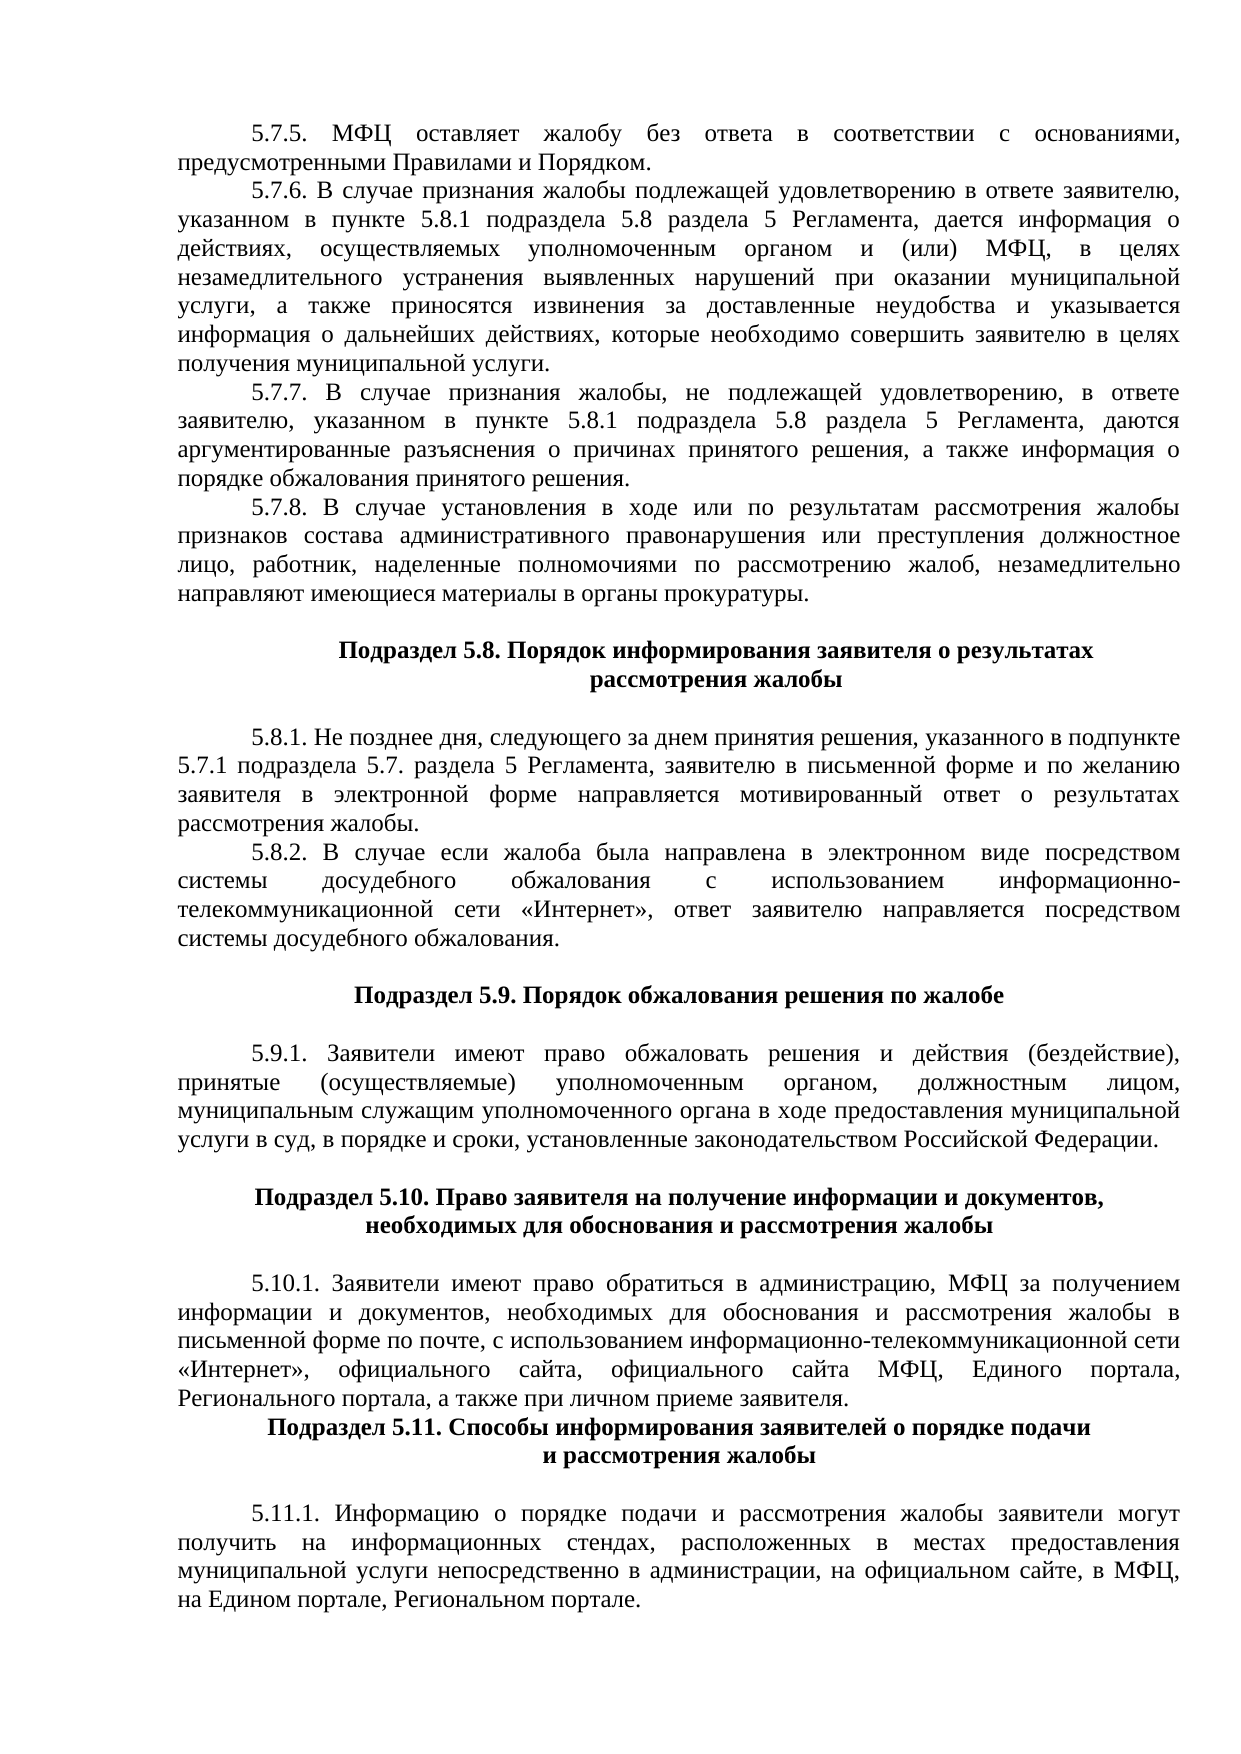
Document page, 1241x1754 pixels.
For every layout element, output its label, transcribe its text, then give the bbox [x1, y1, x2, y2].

text необходимых для обоснования и рассмотрения жалобы [177, 1211, 1181, 1239]
text рассмотрения жалобы [177, 664, 1181, 693]
text 5.9.1. Заявители имеют право обжаловать решения и действия (бездействие), принятые (осуществляемые) уполномоченным органом, должностным лицом, муниципальным служащим уполномоченного органа в ходе предоставления муниципальной услуги в суд, в порядке и сроки, установленные законодательством Российской Федерации. [177, 1038, 1181, 1153]
text Подраздел 5.8. Порядок информирования заявителя о результатах [177, 636, 1181, 664]
text 5.7.8. В случае установления в ходе или по результатам рассмотрения жалобы признаков состава административного правонарушения или преступления должностное лицо, работник, наделенные полномочиями по рассмотрению жалоб, незамедлительно направляют имеющиеся материалы в органы прокуратуры. [177, 492, 1181, 607]
text и рассмотрения жалобы [177, 1441, 1181, 1469]
text 5.7.7. В случае признания жалобы, не подлежащей удовлетворению, в ответе заявителю, указанном в пункте 5.8.1 подраздела 5.8 раздела 5 Регламента, даются аргументированные разъяснения о причинах принятого решения, а также информация о порядке обжалования принятого решения. [177, 377, 1181, 492]
text Подраздел 5.9. Порядок обжалования решения по жалобе [177, 981, 1181, 1009]
text 5.10.1. Заявители имеют право обратиться в администрацию, МФЦ за получением информации и документов, необходимых для обоснования и рассмотрения жалобы в письменной форме по почте, с использованием информационно-телекоммуникационной сети «Интернет», официального сайта, официального сайта МФЦ, Единого портала, Регионального портала, а также при личном приеме заявителя. [177, 1268, 1181, 1412]
text 5.8.2. В случае если жалоба была направлена в электронном виде посредством системы досудебного обжалования с использованием информационно-телекоммуникационной сети «Интернет», ответ заявителю направляется посредством системы досудебного обжалования. [177, 837, 1181, 952]
text 5.11.1. Информацию о порядке подачи и рассмотрения жалобы заявители могут получить на информационных стендах, расположенных в местах предоставления муниципальной услуги непосредственно в администрации, на официальном сайте, в МФЦ, на Едином портале, Региональном портале. [177, 1498, 1181, 1613]
text 5.7.5. МФЦ оставляет жалобу без ответа в соответствии с основаниями, предусмотренными Правилами и Порядком. [177, 118, 1181, 176]
text Подраздел 5.10. Право заявителя на получение информации и документов, [177, 1182, 1181, 1211]
text Подраздел 5.11. Способы информирования заявителей о порядке подачи [177, 1412, 1181, 1441]
text 5.8.1. Не позднее дня, следующего за днем принятия решения, указанного в подпункте 5.7.1 подраздела 5.7. раздела 5 Регламента, заявителю в письменной форме и по желанию заявителя в электронной форме направляется мотивированный ответ о результатах рассмотрения жалобы. [177, 722, 1181, 837]
text 5.7.6. В случае признания жалобы подлежащей удовлетворению в ответе заявителю, указанном в пункте 5.8.1 подраздела 5.8 раздела 5 Регламента, дается информация о действиях, осуществляемых уполномоченным органом и (или) МФЦ, в целях незамедлительного устранения выявленных нарушений при оказании муниципальной услуги, а также приносятся извинения за доставленные неудобства и указывается информация о дальнейших действиях, которые необходимо совершить заявителю в целях получения муниципальной услуги. [177, 176, 1181, 377]
